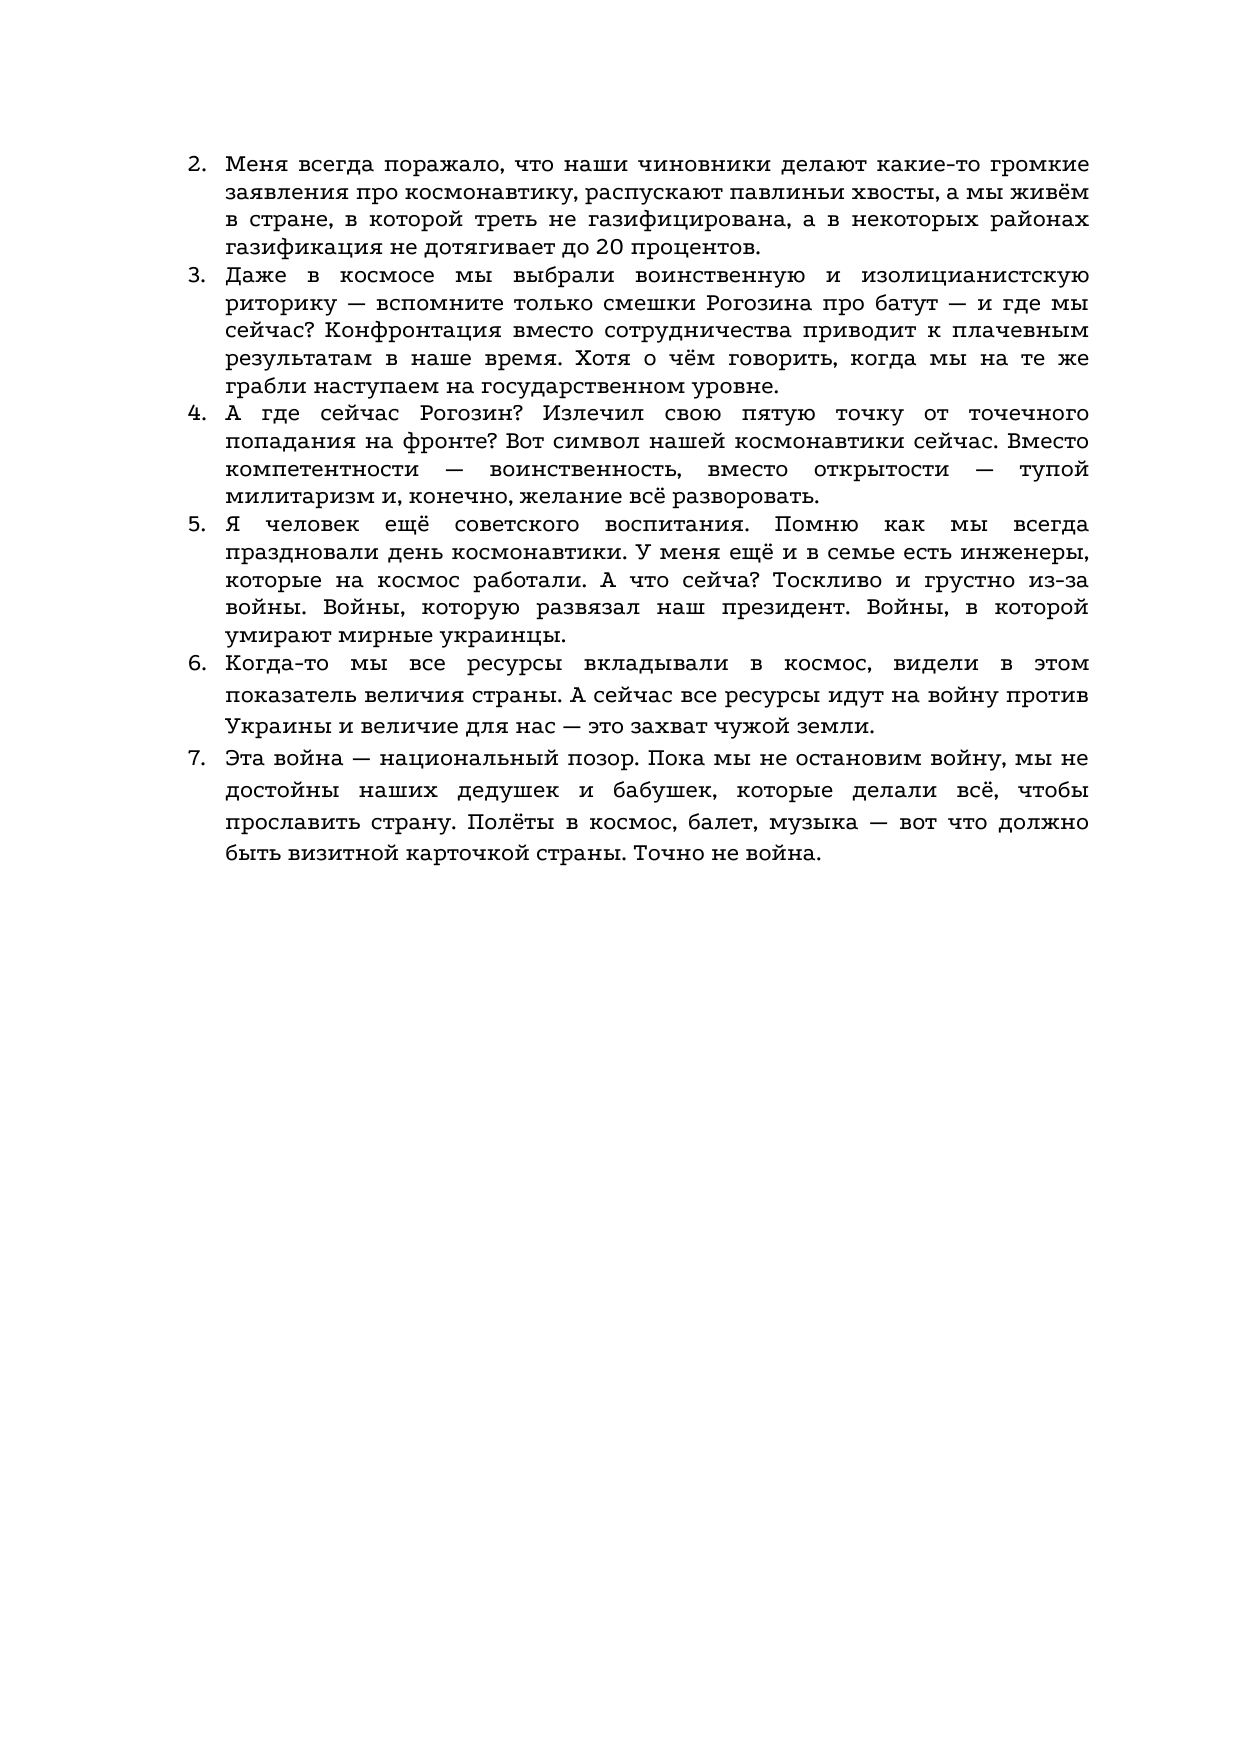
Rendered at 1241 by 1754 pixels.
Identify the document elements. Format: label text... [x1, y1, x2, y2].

subtitle Даже в космосе мы выбрали воинственную и изолицианистскую риторику — вспомните только смешки Рогозина про батут — и где мы сейчас? Конфронтация вместо сотрудничества приводит к плачевным результатам в наше время. Хотя о чём говорить, когда мы на те же грабли наступаем на государственном уровне. [187, 261, 1090, 399]
subtitle А где сейчас Рогозин? Излечил свою пятую точку от точечного попадания на фронте? Вот символ нашей космонавтики сейчас. Вместо компетентности — воинственность, вместо открытости — тупой милитаризм и, конечно, желание всё разворовать. [187, 399, 1090, 510]
subtitle Меня всегда поражало, что наши чиновники делают какие-то громкие заявления про космонавтику, распускают павлиньи хвосты, а мы живём в стране, в которой треть не газифицирована, а в некоторых районах газификация не дотягивает до 20 процентов. [187, 150, 1090, 261]
list Эта война — национальный позор. Пока мы не остановим войну, мы не достойны наших дедушек и бабушек, которые делали всё, чтобы прославить страну. Полёты в космос, балет, музыка — вот что должно быть визитной карточкой страны. Точно не война. [187, 744, 1090, 867]
subtitle Я человек ещё советского воспитания. Помню как мы всегда праздновали день космонавтики. У меня ещё и в семье есть инженеры, которые на космос работали. А что сейча? Тоскливо и грустно из-за войны. Войны, которую развязал наш президент. Войны, в которой умирают мирные украинцы. [187, 510, 1090, 649]
list Когда-то мы все ресурсы вкладывали в космос, видели в этом показатель величия страны. А сейчас все ресурсы идут на войну против Украины и величие для нас — это захват чужой земли. [187, 649, 1090, 740]
